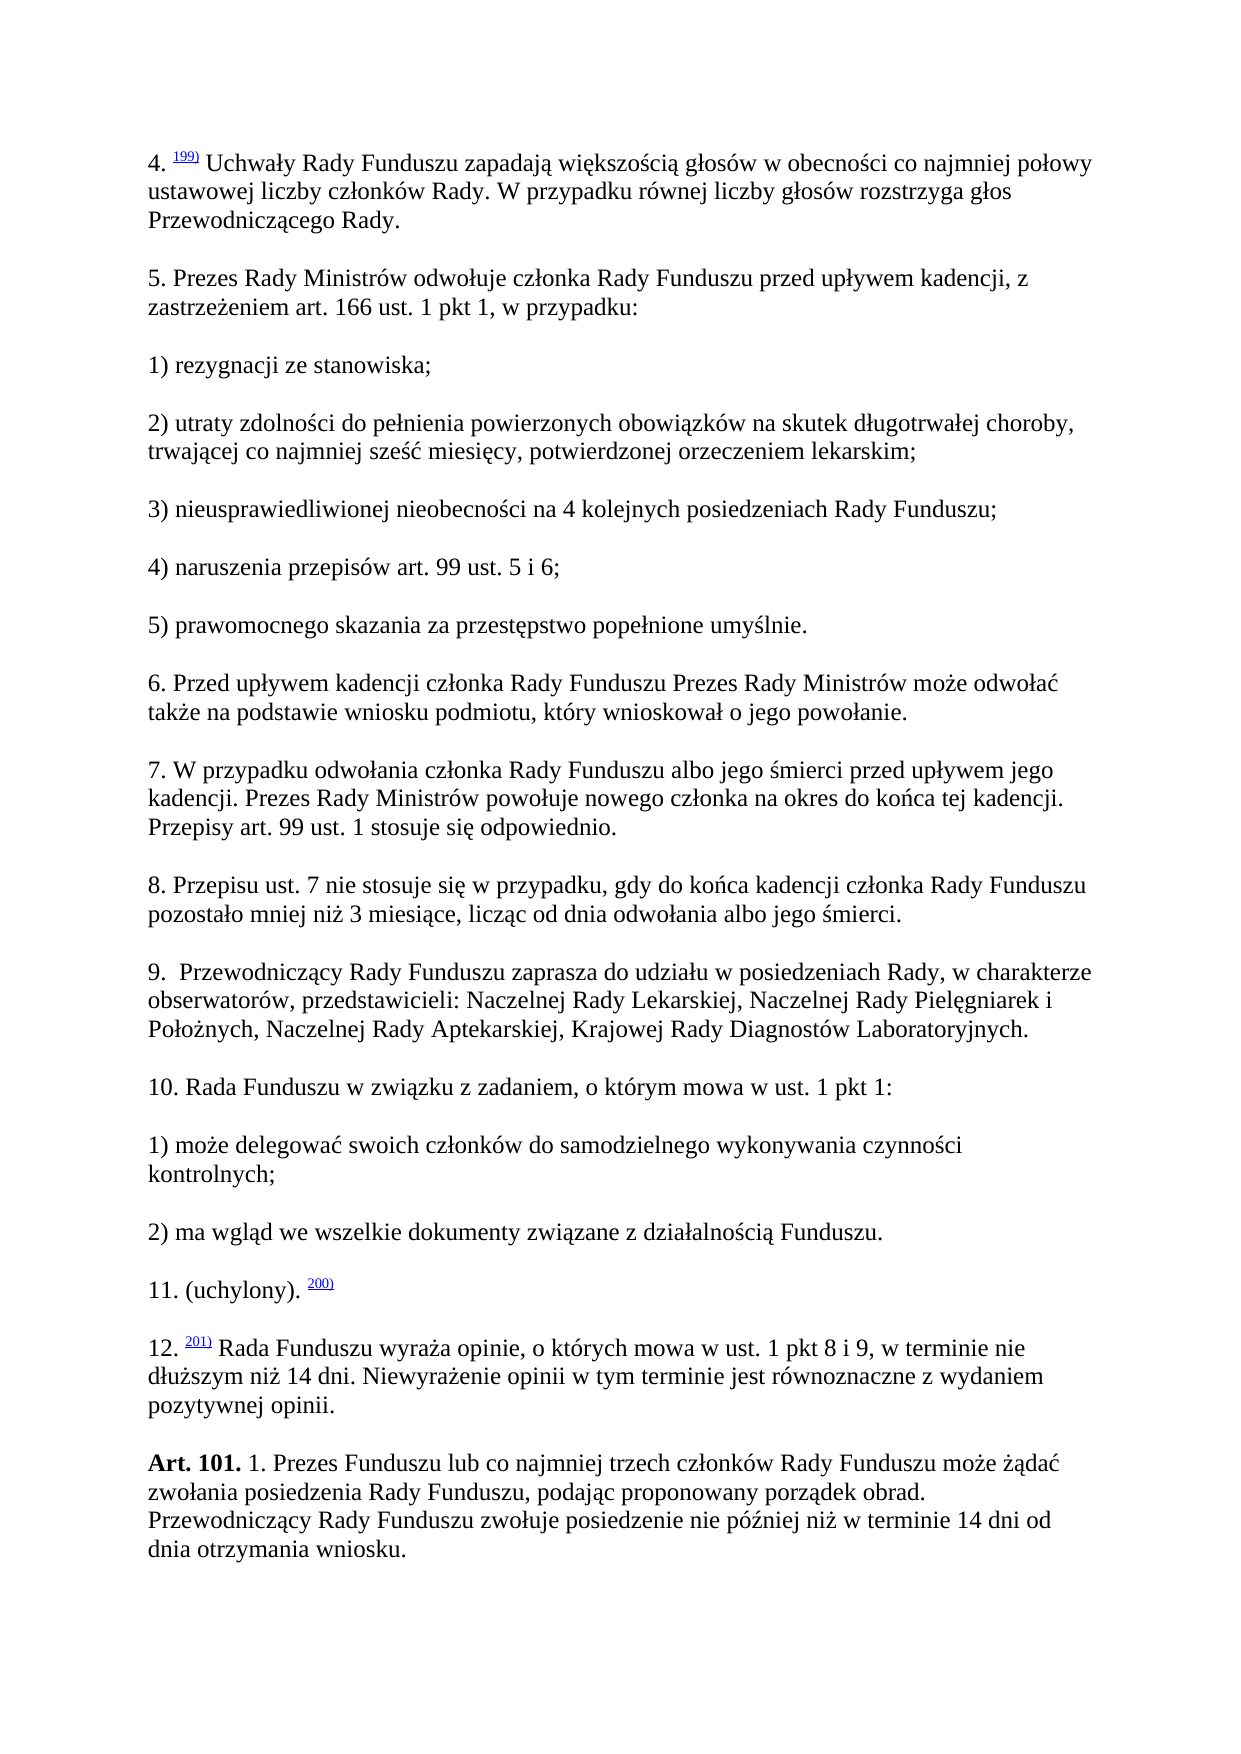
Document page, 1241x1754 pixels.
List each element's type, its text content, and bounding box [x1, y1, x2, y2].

text 2) utraty zdolności do pełnienia powierzonych obowiązków na skutek długotrwałej choroby, trwającej co najmniej sześć miesięcy, potwierdzonej orzeczeniem lekarskim; [148, 408, 1093, 465]
text 6. Przed upływem kadencji członka Rady Funduszu Prezes Rady Ministrów może odwołać także na podstawie wniosku podmiotu, który wnioskował o jego powołanie. [148, 668, 1093, 726]
text 2) ma wgląd we wszelkie dokumenty związane z działalnością Funduszu. [148, 1217, 1093, 1246]
text 11. (uchylony). 200) [148, 1275, 1093, 1303]
text Art. 101. 1. Prezes Funduszu lub co najmniej trzech członków Rady Funduszu może żądać zwołania posiedzenia Rady Funduszu, podając proponowany porządek obrad. Przewodniczący Rady Funduszu zwołuje posiedzenie nie później niż w terminie 14 dni od dnia otrzymania wniosku. [148, 1448, 1093, 1563]
text 4) naruszenia przepisów art. 99 ust. 5 i 6; [148, 552, 1093, 581]
text 9. Przewodniczący Rady Funduszu zaprasza do udziału w posiedzeniach Rady, w charakterze obserwatorów, przedstawicieli: Naczelnej Rady Lekarskiej, Naczelnej Rady Pielęgniarek i Położnych, Naczelnej Rady Aptekarskiej, Krajowej Rady Diagnostów Laboratoryjnych. [148, 957, 1093, 1043]
text 10. Rada Funduszu w związku z zadaniem, o którym mowa w ust. 1 pkt 1: [148, 1072, 1093, 1101]
text 12. 201) Rada Funduszu wyraża opinie, o których mowa w ust. 1 pkt 8 i 9, w terminie nie dłuższym niż 14 dni. Niewyrażenie opinii w tym terminie jest równoznaczne z wydaniem pozytywnej opinii. [148, 1333, 1093, 1419]
text 3) nieusprawiedliwionej nieobecności na 4 kolejnych posiedzeniach Rady Funduszu; [148, 494, 1093, 523]
text 5. Prezes Rady Ministrów odwołuje członka Rady Funduszu przed upływem kadencji, z zastrzeżeniem art. 166 ust. 1 pkt 1, w przypadku: [148, 263, 1093, 321]
text 8. Przepisu ust. 7 nie stosuje się w przypadku, gdy do końca kadencji członka Rady Funduszu pozostało mniej niż 3 miesiące, licząc od dnia odwołania albo jego śmierci. [148, 870, 1093, 928]
text 4. 199) Uchwały Rady Funduszu zapadają większością głosów w obecności co najmniej połowy ustawowej liczby członków Rady. W przypadku równej liczby głosów rozstrzyga głos Przewodniczącego Rady. [148, 148, 1093, 234]
text 5) prawomocnego skazania za przestępstwo popełnione umyślnie. [148, 610, 1093, 639]
text 1) może delegować swoich członków do samodzielnego wykonywania czynności kontrolnych; [148, 1130, 1093, 1188]
text 7. W przypadku odwołania członka Rady Funduszu albo jego śmierci przed upływem jego kadencji. Prezes Rady Ministrów powołuje nowego członka na okres do końca tej kadencji. Przepisy art. 99 ust. 1 stosuje się odpowiednio. [148, 755, 1093, 841]
text 1) rezygnacji ze stanowiska; [148, 350, 1093, 378]
